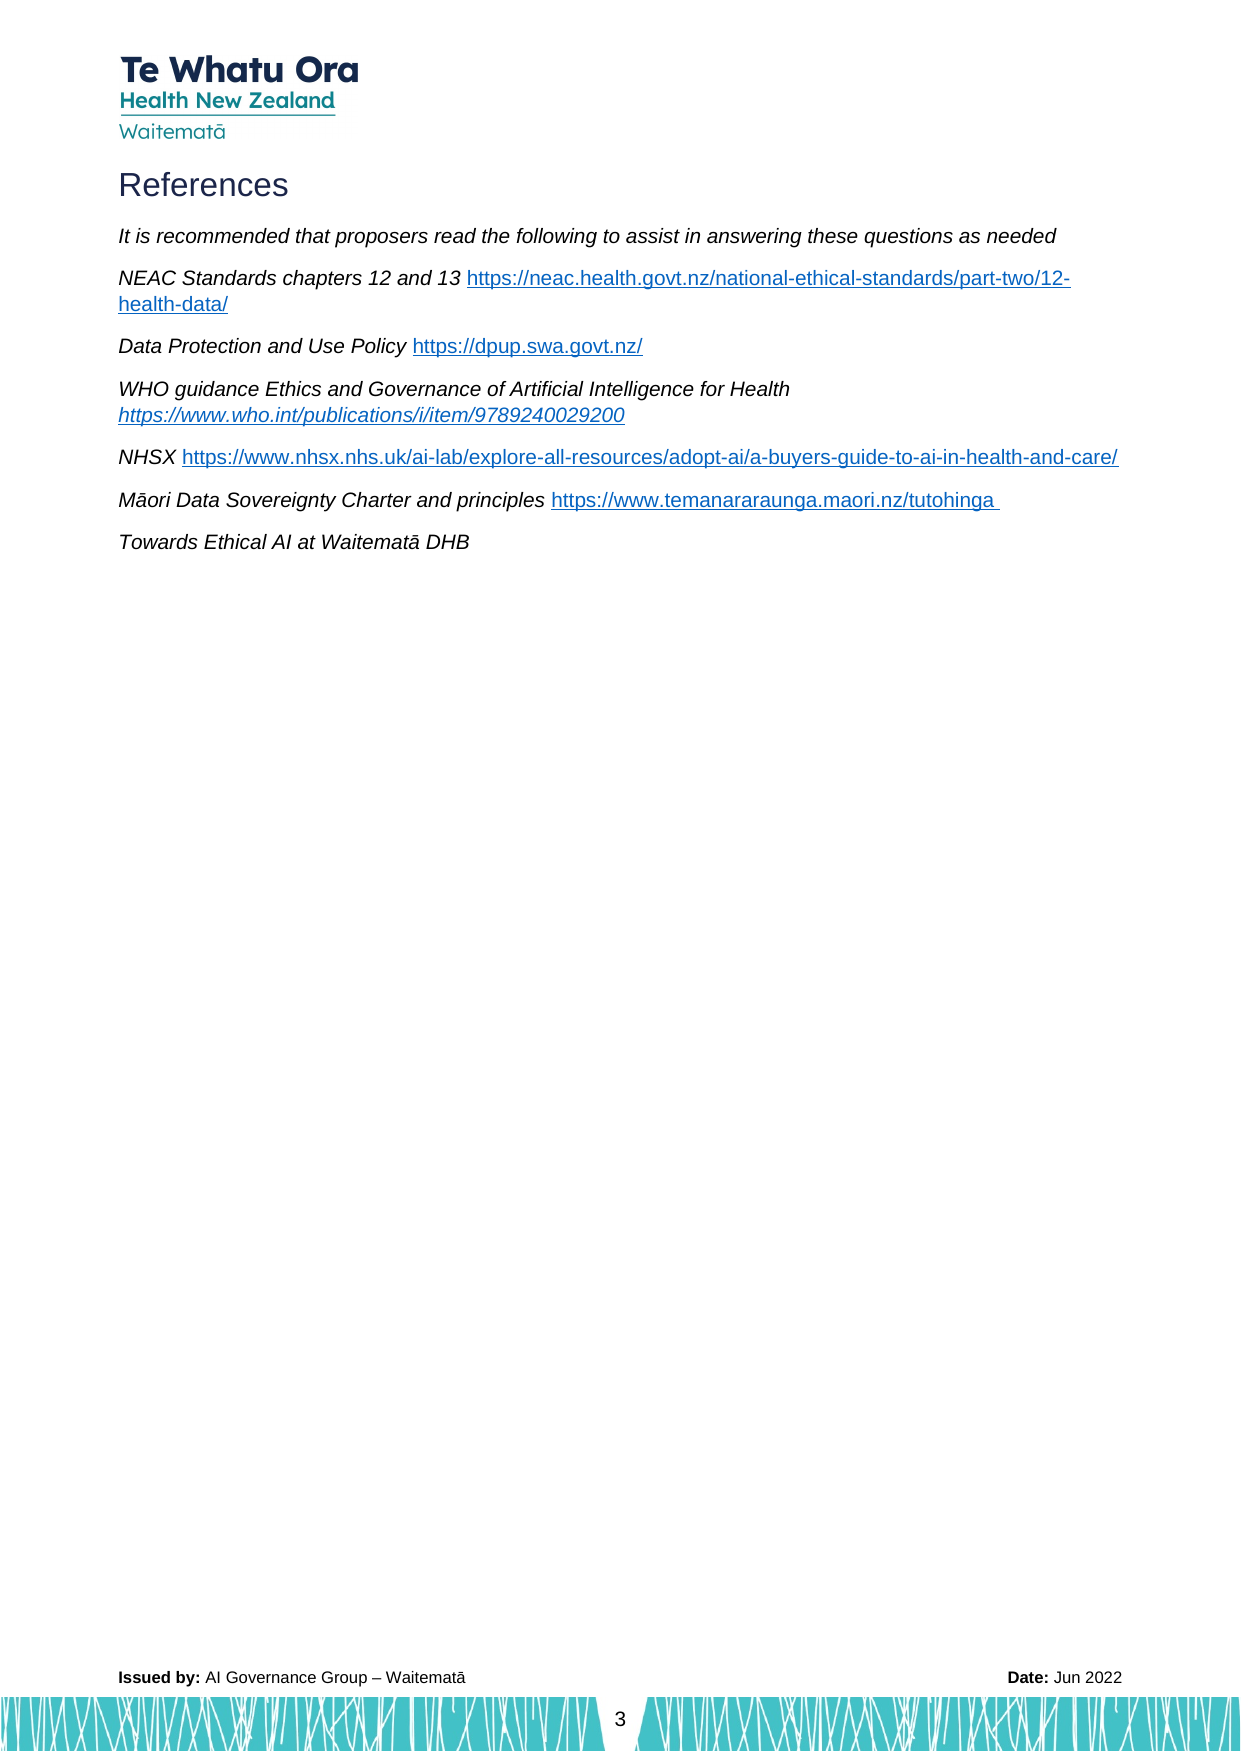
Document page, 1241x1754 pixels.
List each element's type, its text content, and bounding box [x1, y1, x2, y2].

picture [1, 1697, 1241, 1751]
text Māori Data Sovereignty Charter and principles https://www.temanararaunga.maori.nz/tutohinga [118, 488, 1122, 512]
text Data Protection and Use Policy https://dpup.swa.govt.nz/ [118, 334, 1122, 358]
text WHO guidance Ethics and Governance of Artificial Intelligence for Health https://www.who.int/publications/i/item/9789240029200 [118, 377, 1122, 427]
text Towards Ethical AI at Waitematā DHB [118, 530, 1122, 554]
text NHSX https://www.nhsx.nhs.uk/ai-lab/explore-all-resources/adopt-ai/a-buyers-guide-to-ai-in-health-and-care/ [118, 445, 1122, 469]
picture [119, 55, 358, 139]
text It is recommended that proposers read the following to assist in answering these questions as needed [118, 223, 1122, 247]
text References [118, 165, 1122, 204]
text NEAC Standards chapters 12 and 13 https://neac.health.govt.nz/national-ethical-standards/part-two/12-health-data/ [118, 266, 1122, 316]
